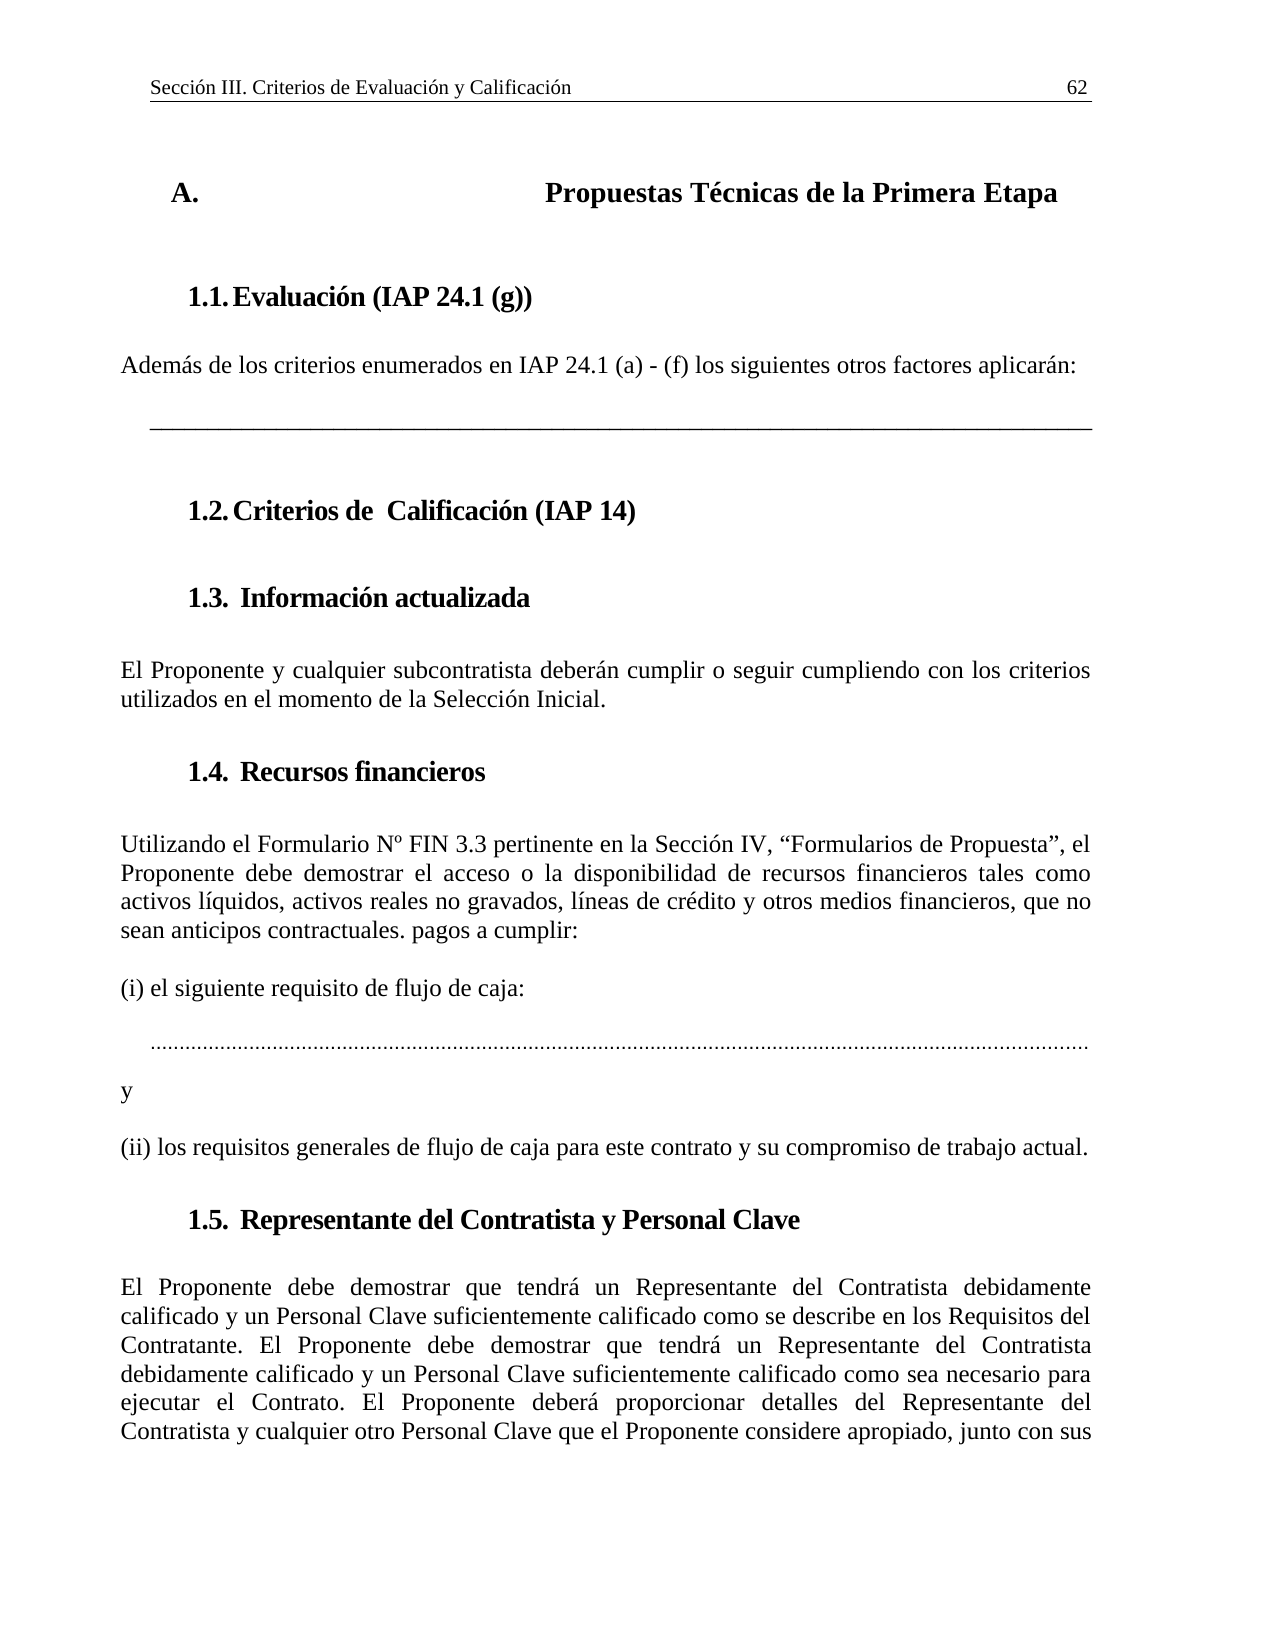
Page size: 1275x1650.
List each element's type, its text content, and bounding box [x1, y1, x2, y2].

text (i) el siguiente requisito de flujo de caja: [120, 973, 1092, 1001]
text y [120, 1075, 1092, 1104]
text Evaluación (IAP 24.1 (g)) [187, 279, 1092, 313]
text Utilizando el Formulario Nº FIN 3.3 pertinente en la Sección IV, “Formularios de Propuesta”, el Proponente debe demostrar el acceso o la disponibilidad de recursos financieros tales como activos líquidos, activos reales no gravados, líneas de crédito y otros medios financieros, que no sean anticipos contractuales. pagos a cumplir: [120, 829, 1092, 944]
text Además de los criterios enumerados en IAP 24.1 (a) - (f) los siguientes otros factores aplicarán: [120, 350, 1092, 378]
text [120, 1248, 1092, 1445]
text El Proponente y cualquier subcontratista deberán cumplir o seguir cumpliendo con los criterios utilizados en el momento de la Selección Inicial. [120, 655, 1092, 713]
text Información actualizada [187, 581, 1092, 614]
text Criterios de Calificación (IAP 14) [187, 493, 1092, 527]
text (ii) los requisitos generales de flujo de caja para este contrato y su compromiso de trabajo actual. [120, 1132, 1092, 1161]
list Propuestas Técnicas de la Primera Etapa [150, 175, 1092, 208]
text Representante del Contratista y Personal Clave [187, 1202, 1092, 1236]
text Recursos financieros [187, 754, 1092, 788]
